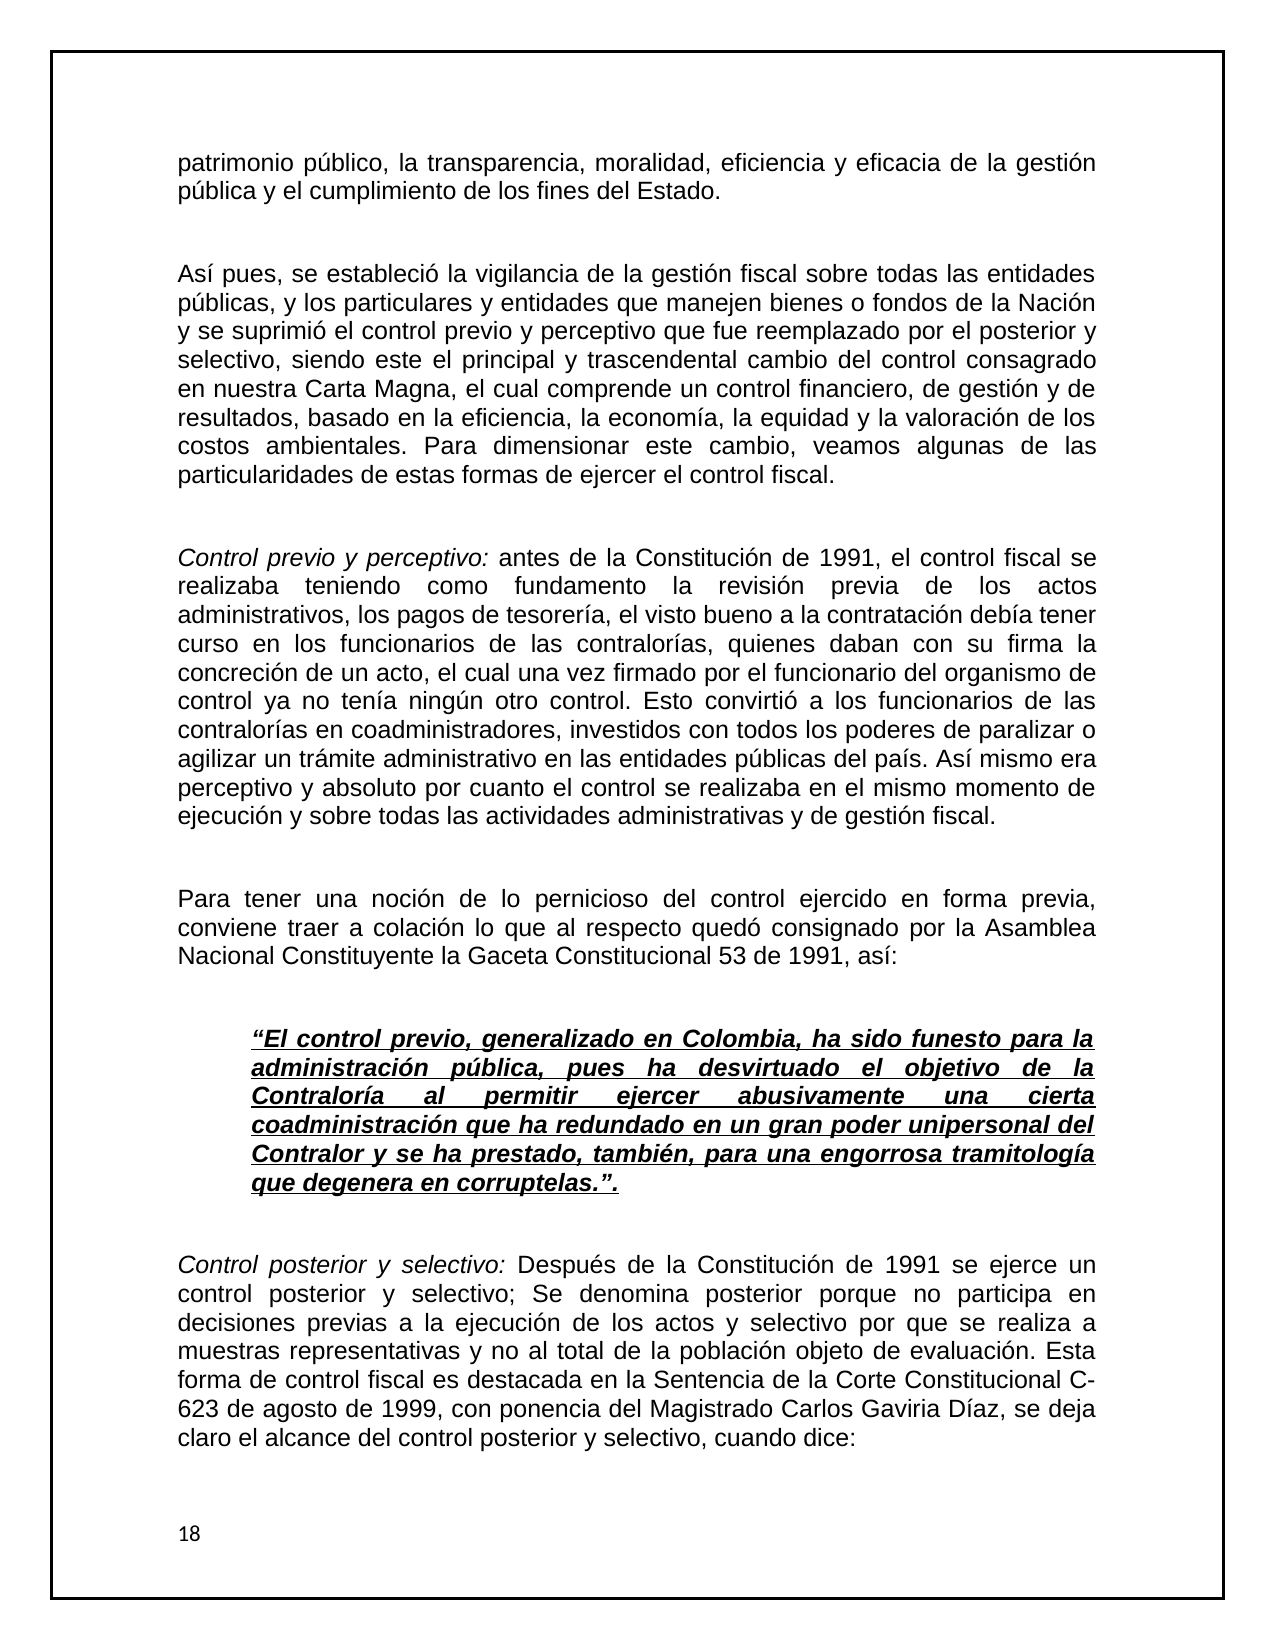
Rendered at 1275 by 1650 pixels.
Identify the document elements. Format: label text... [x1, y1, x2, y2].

text Así pues, se estableció la vigilancia de la gestión fiscal sobre todas las entidades públicas, y los particulares y entidades que manejen bienes o fondos de la Nación y se suprimió el control previo y perceptivo que fue reemplazado por el posterior y selectivo, siendo este el principal y trascendental cambio del control consagrado en nuestra Carta Magna, el cual comprende un control financiero, de gestión y de resultados, basado en la eficiencia, la economía, la equidad y la valoración de los costos ambientales. Para dimensionar este cambio, veamos algunas de las particularidades de estas formas de ejercer el control fiscal. [177, 259, 1098, 489]
text Control previo y perceptivo: antes de la Constitución de 1991, el control fiscal se realizaba teniendo como fundamento la revisión previa de los actos administrativos, los pagos de tesorería, el visto bueno a la contratación debía tener curso en los funcionarios de las contralorías, quienes daban con su firma la concreción de un acto, el cual una vez firmado por el funcionario del organismo de control ya no tenía ningún otro control. Esto convirtió a los funcionarios de las contralorías en coadministradores, investidos con todos los poderes de paralizar o agilizar un trámite administrativo en las entidades públicas del país. Así mismo era perceptivo y absoluto por cuanto el control se realizaba en el mismo momento de ejecución y sobre todas las actividades administrativas y de gestión fiscal. [177, 543, 1098, 830]
text “El control previo, generalizado en Colombia, ha sido funesto para la administración pública, pues ha desvirtuado el objetivo de la Contraloría al permitir ejercer abusivamente una cierta coadministración que ha redundado en un gran poder unipersonal del Contralor y se ha prestado, también, para una engorrosa tramitología que degenera en corruptelas.”. [251, 1024, 1098, 1196]
text Para tener una noción de lo pernicioso del control ejercido en forma previa, conviene traer a colación lo que al respecto quedó consignado por la Asamblea Nacional Constituyente la Gaceta Constitucional 53 de 1991, así: [177, 884, 1098, 970]
text Control posterior y selectivo: Después de la Constitución de 1991 se ejerce un control posterior y selectivo; Se denomina posterior porque no participa en decisiones previas a la ejecución de los actos y selectivo por que se realiza a muestras representativas y no al total de la población objeto de evaluación. Esta forma de control fiscal es destacada en la Sentencia de la Corte Constitucional C-623 de agosto de 1999, con ponencia del Magistrado Carlos Gaviria Díaz, se deja claro el alcance del control posterior y selectivo, cuando dice: [177, 1250, 1098, 1451]
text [177, 148, 1098, 205]
